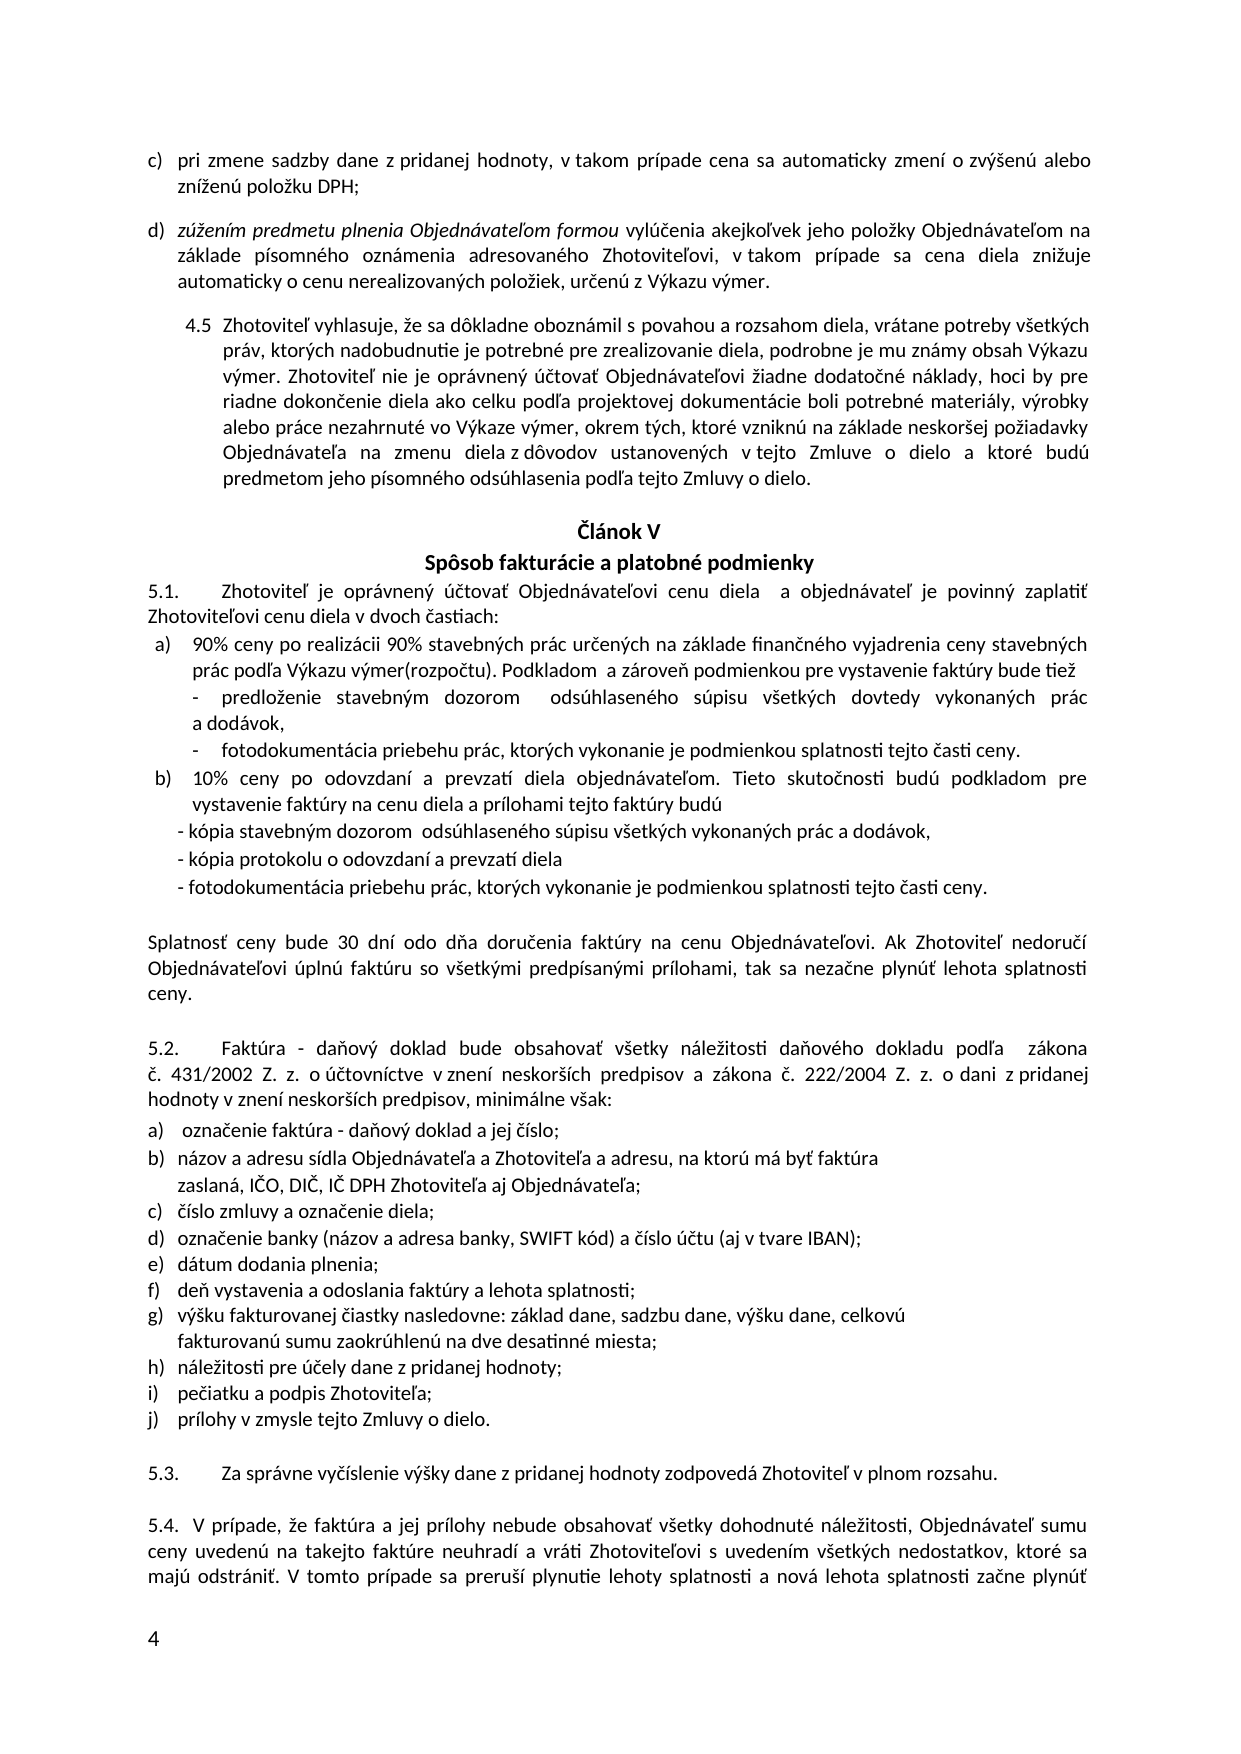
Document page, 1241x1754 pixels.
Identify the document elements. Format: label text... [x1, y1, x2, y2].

list 90% ceny po realizácii 90% stavebných prác určených na základe finančného vyjadrenia ceny stavebných prác podľa Výkazu výmer(rozpočtu). Podkladom a zároveň podmienkou pre vystavenie faktúry bude tiež [154, 631, 1089, 682]
list číslo zmluvy a označenie diela; [148, 1199, 1093, 1224]
list dátum dodania plnenia; [148, 1251, 1093, 1276]
list označenie faktúra - daňový doklad a jej číslo; [148, 1117, 1093, 1142]
list deň vystavenia a odoslania faktúry a lehota splatnosti; [148, 1277, 1093, 1302]
text Splatnosť ceny bude 30 dní odo dňa doručenia faktúry na cenu Objednávateľovi. Ak Zhotoviteľ nedoručí Objednávateľovi úplnú faktúru so všetkými predpísanými prílohami, tak sa nezačne plynúť lehota splatnosti ceny. [148, 929, 1089, 1006]
text - kópia protokolu o odovzdaní a prevzatí diela [177, 846, 1089, 872]
text Článok V [148, 517, 1090, 545]
list Zhotoviteľ je oprávnený účtovať Objednávateľovi cenu diela a objednávateľ je povinný zaplatiť Zhotoviteľovi cenu diela v dvoch častiach: [148, 578, 1089, 629]
list výšku fakturovanej čiastky nasledovne: základ dane, sadzbu dane, výšku dane, celkovú [148, 1302, 1093, 1328]
text - kópia stavebným dozorom odsúhlaseného súpisu všetkých vykonaných prác a dodávok, [177, 818, 1089, 844]
list pri zmene sadzby dane z pridanej hodnoty, v takom prípade cena sa automaticky zmení o zvýšenú alebo zníženú položku DPH; [148, 148, 1091, 198]
list zúžením predmetu plnenia Objednávateľom formou vylúčenia akejkoľvek jeho položky Objednávateľom na základe písomného oznámenia adresovaného Zhotoviteľovi, v takom prípade sa cena diela znižuje automaticky o cenu nerealizovaných položiek, určenú z Výkazu výmer. [148, 217, 1091, 293]
text - fotodokumentácia priebehu prác, ktorých vykonanie je podmienkou splatnosti tejto časti ceny. [177, 874, 1089, 899]
list pečiatku a podpis Zhotoviteľa; [148, 1380, 1093, 1406]
list prílohy v zmysle tejto Zmluvy o dielo. [148, 1406, 1093, 1432]
list 10% ceny po odovzdaní a prevzatí diela objednávateľom. Tieto skutočnosti budú podkladom pre vystavenie faktúry na cenu diela a prílohami tejto faktúry budú [154, 765, 1089, 816]
list Za správne vyčíslenie výšky dane z pridanej hodnoty zodpovedá Zhotoviteľ v plnom rozsahu. [148, 1460, 1089, 1486]
text Spôsob fakturácie a platobné podmienky [148, 548, 1091, 576]
list Zhotoviteľ vyhlasuje, že sa dôkladne oboznámil s povahou a rozsahom diela, vrátane potreby všetkých práv, ktorých nadobudnutie je potrebné pre zrealizovanie diela, podrobne je mu známy obsah Výkazu výmer. Zhotoviteľ nie je oprávnený účtovať Objednávateľovi žiadne dodatočné náklady, hoci by pre riadne dokončenie diela ako celku podľa projektovej dokumentácie boli potrebné materiály, výrobky alebo práce nezahrnuté vo Výkaze výmer, okrem tých, ktoré vzniknú na základe neskoršej požiadavky Objednávateľa na zmenu diela z dôvodov ustanovených v tejto Zmluve o dielo a ktoré budú predmetom jeho písomného odsúhlasenia podľa tejto Zmluvy o dielo. [185, 312, 1090, 490]
text - fotodokumentácia priebehu prác, ktorých vykonanie je podmienkou splatnosti tejto časti ceny. [148, 738, 1089, 763]
text fakturovanú sumu zaokrúhlenú na dve desatinné miesta; [148, 1328, 1093, 1353]
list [148, 1512, 1089, 1589]
list označenie banky (názov a adresa banky, SWIFT kód) a číslo účtu (aj v tvare IBAN); [148, 1225, 1093, 1250]
list náležitosti pre účely dane z pridanej hodnoty; [148, 1354, 1093, 1379]
text - predloženie stavebným dozorom odsúhlaseného súpisu všetkých dovtedy vykonaných prác a dodávok, [177, 684, 1089, 735]
text zaslaná, IČO, DIČ, IČ DPH Zhotoviteľa aj Objednávateľa; [148, 1172, 1093, 1198]
list Faktúra - daňový doklad bude obsahovať všetky náležitosti daňového dokladu podľa zákona č. 431/2002 Z. z. o účtovníctve v znení neskorších predpisov a zákona č. 222/2004 Z. z. o dani z pridanej hodnoty v znení neskorších predpisov, minimálne však: [148, 1036, 1089, 1112]
list názov a adresu sídla Objednávateľa a Zhotoviteľa a adresu, na ktorú má byť faktúra [148, 1145, 1093, 1170]
